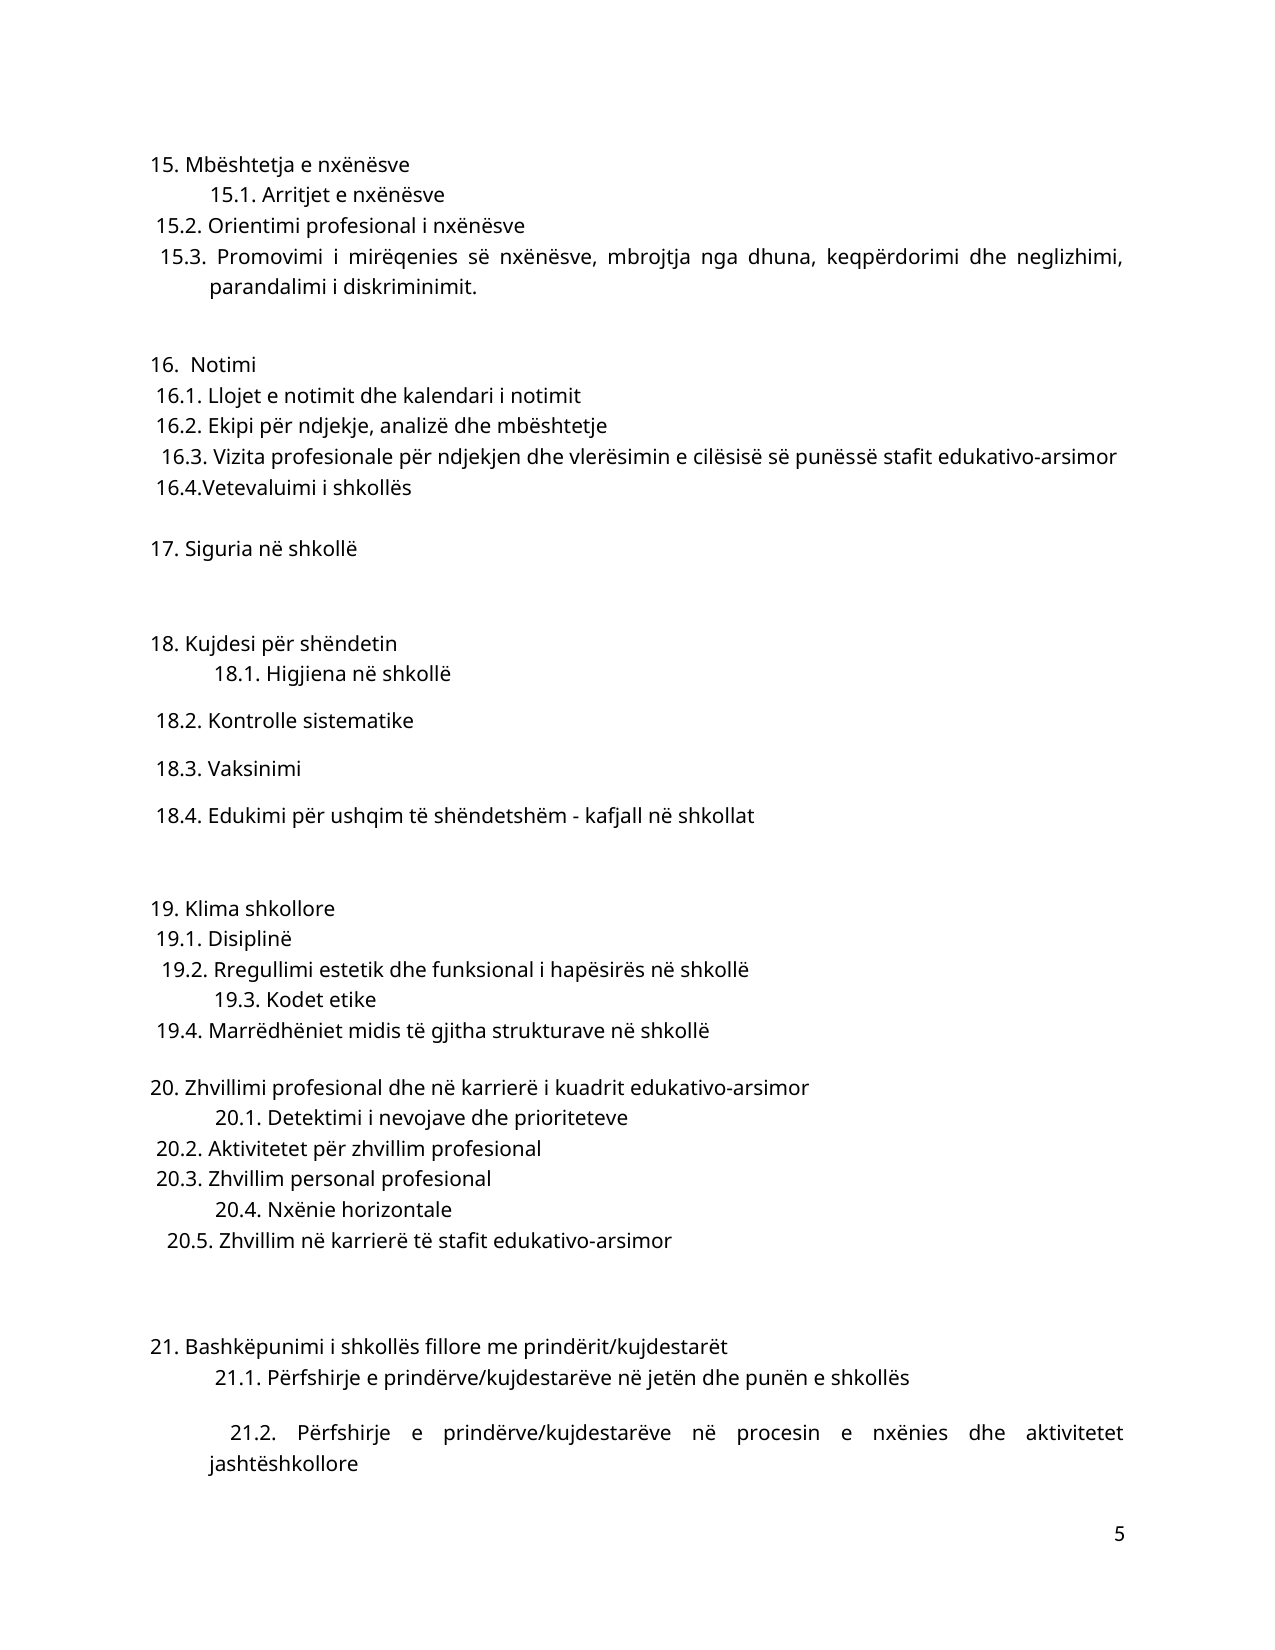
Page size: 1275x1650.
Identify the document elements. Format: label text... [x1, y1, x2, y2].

text 19.4. Marrëdhëniet midis të gjitha strukturave në shkollë [150, 1016, 1125, 1044]
text 19.3. Kodet etike [150, 986, 1125, 1014]
text 18. Kujdesi për shëndetin [150, 629, 1125, 657]
text 16. Notimi [150, 350, 1125, 379]
text 18.3. Vaksinimi [150, 754, 1125, 782]
text 16.2. Ekipi për ndjekje, analizë dhe mbështetje [150, 412, 1125, 440]
text 18.2. Kontrolle sistematike [150, 707, 1125, 735]
list 19.2. Rregullimi estetik dhe funksional i hapësirës në shkollë [150, 955, 1125, 983]
text 20.2. Aktivitetet për zhvillim profesional [150, 1134, 1125, 1162]
text 20.5. Zhvillim në karrierë të stafit edukativo-arsimor [150, 1226, 1125, 1254]
text 17. Siguria në shkollë [150, 534, 1125, 563]
list 21. Bashkëpunimi i shkollës fillore me prindërit/kujdestarët [150, 1332, 1125, 1361]
list 21.1. Përfshirje e prindërve/kujdestarëve në jetën dhe punën e shkollës [209, 1363, 1125, 1391]
text 19. Klima shkollore [150, 894, 1125, 922]
text 19.1. Disiplinë [150, 924, 1125, 953]
text 15.1. Arritjet e nxënësve [150, 181, 1125, 209]
text 18.4. Edukimi për ushqim të shëndetshëm - kafjall në shkollat [150, 801, 1125, 830]
text 15. Mbështetja e nxënësve [150, 150, 1125, 178]
text 18.1. Higjiena në shkollë [150, 659, 1125, 688]
text 20.1. Detektimi i nevojave dhe prioriteteve [150, 1103, 1125, 1132]
text 20.3. Zhvillim personal profesional [150, 1164, 1125, 1193]
text 16.1. Llojet e notimit dhe kalendari i notimit [150, 381, 1125, 409]
list 21.2. Përfshirje e prindërve/kujdestarëve në procesin e nxënies dhe aktivitetet jashtëshkollore [209, 1418, 1125, 1477]
text 20. Zhvillimi profesional dhe në karrierë i kuadrit edukativo-arsimor [150, 1073, 1125, 1101]
text 15.3. Promovimi i mirëqenies së nxënësve, mbrojtja nga dhuna, keqpërdorimi dhe neglizhimi, parandalimi i diskriminimit. [150, 242, 1125, 301]
text 20.4. Nxënie horizontale [150, 1195, 1125, 1223]
text 15.2. Orientimi profesional i nxënësve [150, 211, 1125, 240]
text 16.4.Vetevaluimi i shkollës [150, 473, 1125, 501]
text 16.3. Vizita profesionale për ndjekjen dhe vlerësimin e cilësisë së punëssë stafit edukativo-arsimor [150, 442, 1124, 471]
